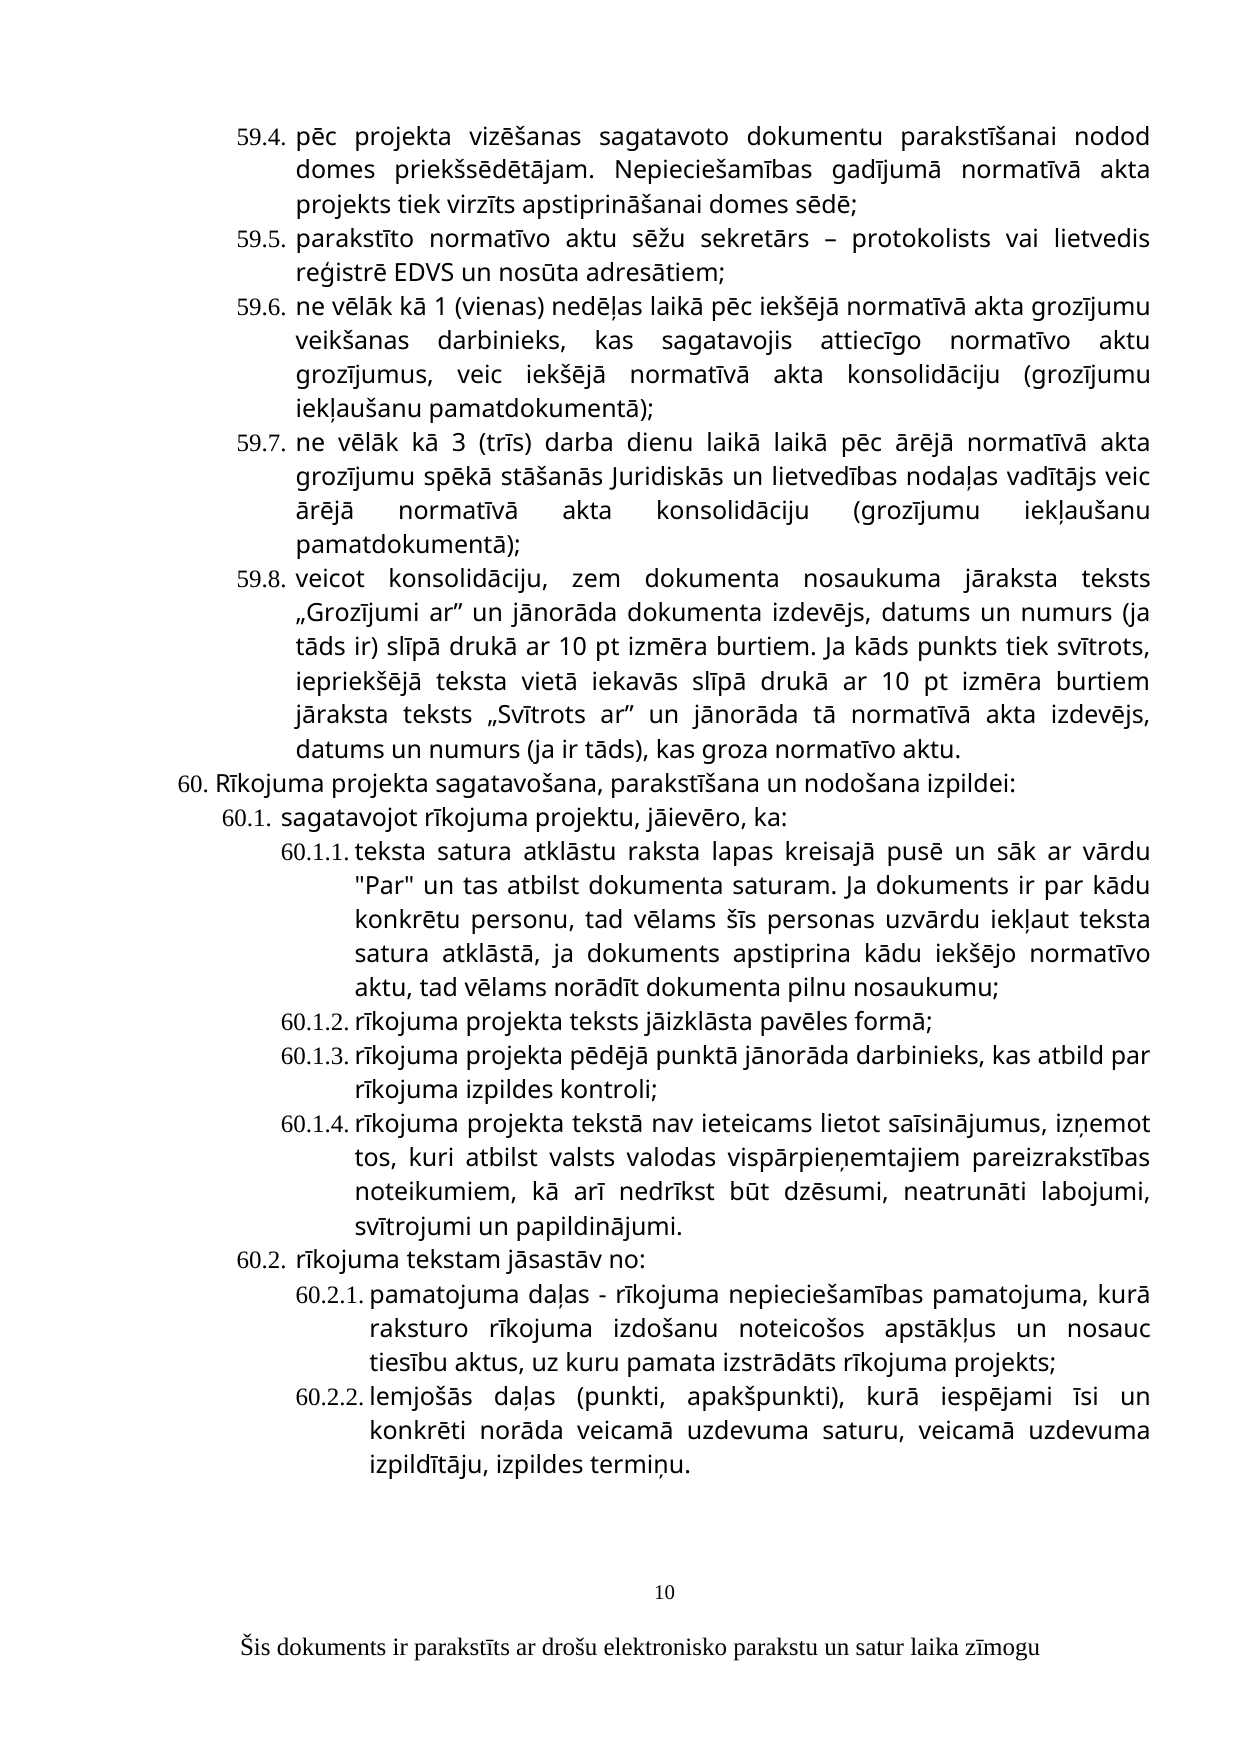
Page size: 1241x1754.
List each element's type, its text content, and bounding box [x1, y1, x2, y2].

list rīkojuma tekstam jāsastāv no: [236, 1242, 1152, 1276]
list veicot konsolidāciju, zem dokumenta nosaukuma jāraksta teksts „Grozījumi ar” un jānorāda dokumenta izdevējs, datums un numurs (ja tāds ir) slīpā drukā ar 10 pt izmēra burtiem. Ja kāds punkts tiek svītrots, iepriekšējā teksta vietā iekavās slīpā drukā ar 10 pt izmēra burtiem jāraksta teksts „Svītrots ar” un jānorāda tā normatīvā akta izdevējs, datums un numurs (ja ir tāds), kas groza normatīvo aktu. [236, 561, 1152, 765]
list pamatojuma daļas - rīkojuma nepieciešamības pamatojuma, kurā raksturo rīkojuma izdošanu noteicošos apstākļus un nosauc tiesību aktus, uz kuru pamata izstrādāts rīkojuma projekts; [295, 1276, 1152, 1378]
list parakstīto normatīvo aktu sēžu sekretārs – protokolists vai lietvedis reģistrē EDVS un nosūta adresātiem; [236, 220, 1152, 288]
list pēc projekta vizēšanas sagatavoto dokumentu parakstīšanai nodod domes priekšsēdētājam. Nepieciešamības gadījumā normatīvā akta projekts tiek virzīts apstiprināšanai domes sēdē; [236, 118, 1152, 220]
list sagatavojot rīkojuma projektu, jāievēro, ka: [222, 799, 1152, 833]
list lemjošās daļas (punkti, apakšpunkti), kurā iespējami īsi un konkrēti norāda veicamā uzdevuma saturu, veicamā uzdevuma izpildītāju, izpildes termiņu. [295, 1378, 1152, 1481]
list ne vēlāk kā 3 (trīs) darba dienu laikā laikā pēc ārējā normatīvā akta grozījumu spēkā stāšanās Juridiskās un lietvedības nodaļas vadītājs veic ārējā normatīvā akta konsolidāciju (grozījumu iekļaušanu pamatdokumentā); [236, 425, 1152, 561]
list rīkojuma projekta teksts jāizklāsta pavēles formā; [281, 1004, 1152, 1038]
list rīkojuma projekta pēdējā punktā jānorāda darbinieks, kas atbild par rīkojuma izpildes kontroli; [281, 1038, 1152, 1106]
list ne vēlāk kā 1 (vienas) nedēļas laikā pēc iekšējā normatīvā akta grozījumu veikšanas darbinieks, kas sagatavojis attiecīgo normatīvo aktu grozījumus, veic iekšējā normatīvā akta konsolidāciju (grozījumu iekļaušanu pamatdokumentā); [236, 288, 1152, 425]
list rīkojuma projekta tekstā nav ieteicams lietot saīsinājumus, izņemot tos, kuri atbilst valsts valodas vispārpieņemtajiem pareizrakstības noteikumiem, kā arī nedrīkst būt dzēsumi, neatrunāti labojumi, svītrojumi un papildinājumi. [281, 1106, 1152, 1242]
list Rīkojuma projekta sagatavošana, parakstīšana un nodošana izpildei: [177, 765, 1152, 799]
list teksta satura atklāstu raksta lapas kreisajā pusē un sāk ar vārdu "Par" un tas atbilst dokumenta saturam. Ja dokuments ir par kādu konkrētu personu, tad vēlams šīs personas uzvārdu iekļaut teksta satura atklāstā, ja dokuments apstiprina kādu iekšējo normatīvo aktu, tad vēlams norādīt dokumenta pilnu nosaukumu; [281, 833, 1152, 1004]
